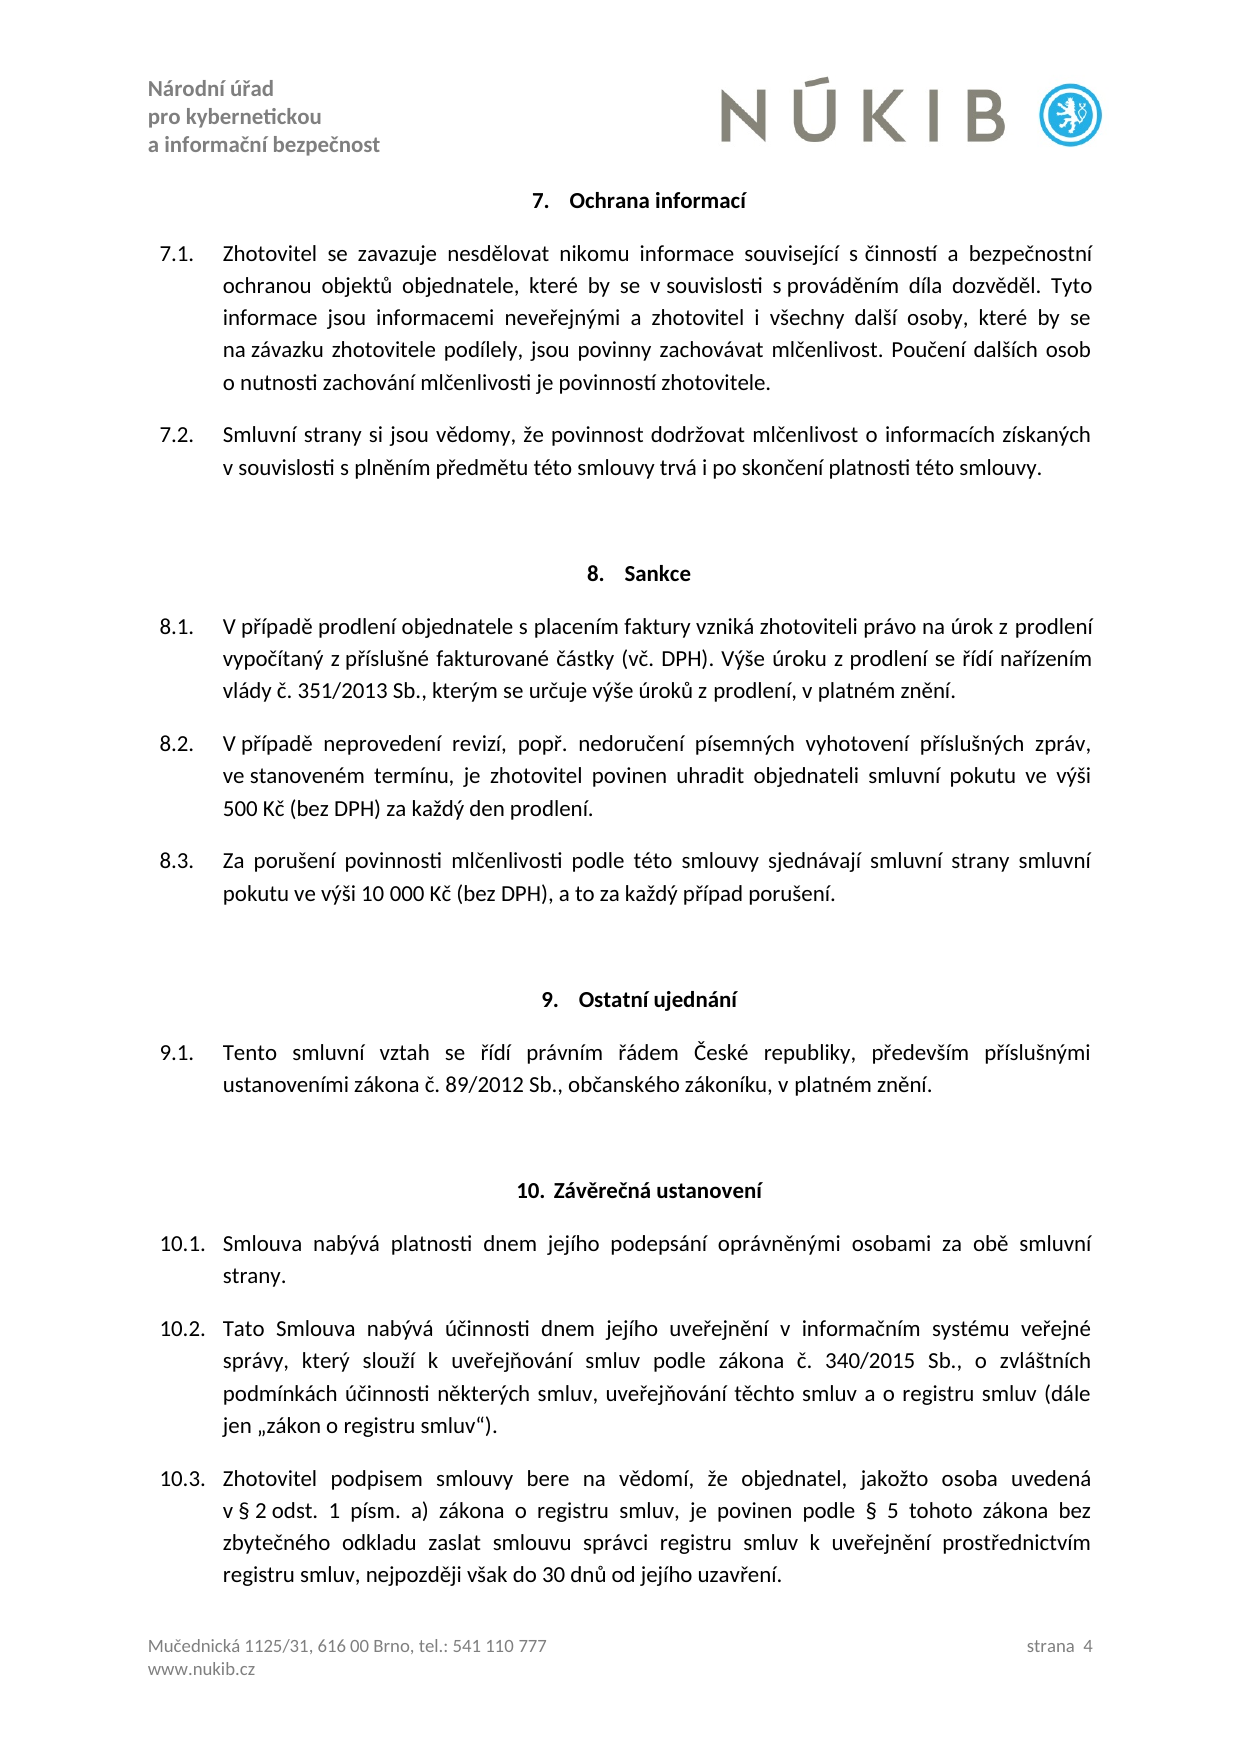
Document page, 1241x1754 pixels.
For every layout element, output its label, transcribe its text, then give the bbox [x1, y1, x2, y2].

list Závěrečná ustanovení [185, 1176, 1093, 1204]
list Tato Smlouva nabývá účinnosti dnem jejího uveřejnění v informačním systému veřejné správy, který slouží k uveřejňování smluv podle zákona č. 340/2015 Sb., o zvláštních podmínkách účinnosti některých smluv, uveřejňování těchto smluv a o registru smluv (dále jen „zákon o registru smluv“). [159, 1314, 1093, 1439]
list V případě neprovedení revizí, popř. nedoručení písemných vyhotovení příslušných zpráv, ve stanoveném termínu, je zhotovitel povinen uhradit objednateli smluvní pokutu ve výši 500 Kč (bez DPH) za každý den prodlení. [159, 729, 1093, 822]
list Ostatní ujednání [185, 985, 1093, 1013]
list Zhotovitel se zavazuje nesdělovat nikomu informace související s činností a bezpečnostní ochranou objektů objednatele, které by se v souvislosti s prováděním díla dozvěděl. Tyto informace jsou informacemi neveřejnými a zhotovitel i všechny další osoby, které by se na závazku zhotovitele podílely, jsou povinny zachovávat mlčenlivost. Poučení dalších osob o nutnosti zachování mlčenlivosti je povinností zhotovitele. [159, 239, 1093, 396]
list Ochrana informací [185, 186, 1093, 214]
list Smlouva nabývá platnosti dnem jejího podepsání oprávněnými osobami za obě smluvní strany. [159, 1229, 1093, 1289]
list Smluvní strany si jsou vědomy, že povinnost dodržovat mlčenlivost o informacích získaných v souvislosti s plněním předmětu této smlouvy trvá i po skončení platnosti této smlouvy. [159, 421, 1093, 481]
list Zhotovitel podpisem smlouvy bere na vědomí, že objednatel, jakožto osoba uvedená v § 2 odst. 1 písm. a) zákona o registru smluv, je povinen podle § 5 tohoto zákona bez zbytečného odkladu zaslat smlouvu správci registru smluv k uveřejnění prostřednictvím registru smluv, nejpozději však do 30 dnů od jejího uzavření. [159, 1464, 1093, 1588]
list Za porušení povinnosti mlčenlivosti podle této smlouvy sjednávají smluvní strany smluvní pokutu ve výši 10 000 Kč (bez DPH), a to za každý případ porušení. [159, 847, 1093, 907]
picture [682, 51, 1131, 177]
list Sankce [185, 559, 1093, 587]
list Tento smluvní vztah se řídí právním řádem České republiky, především příslušnými ustanoveními zákona č. 89/2012 Sb., občanského zákoníku, v platném znění. [159, 1038, 1093, 1098]
list V případě prodlení objednatele s placením faktury vzniká zhotoviteli právo na úrok z prodlení vypočítaný z příslušné fakturované částky (vč. DPH). Výše úroku z prodlení se řídí nařízením vlády č. 351/2013 Sb., kterým se určuje výše úroků z prodlení, v platném znění. [159, 612, 1093, 704]
